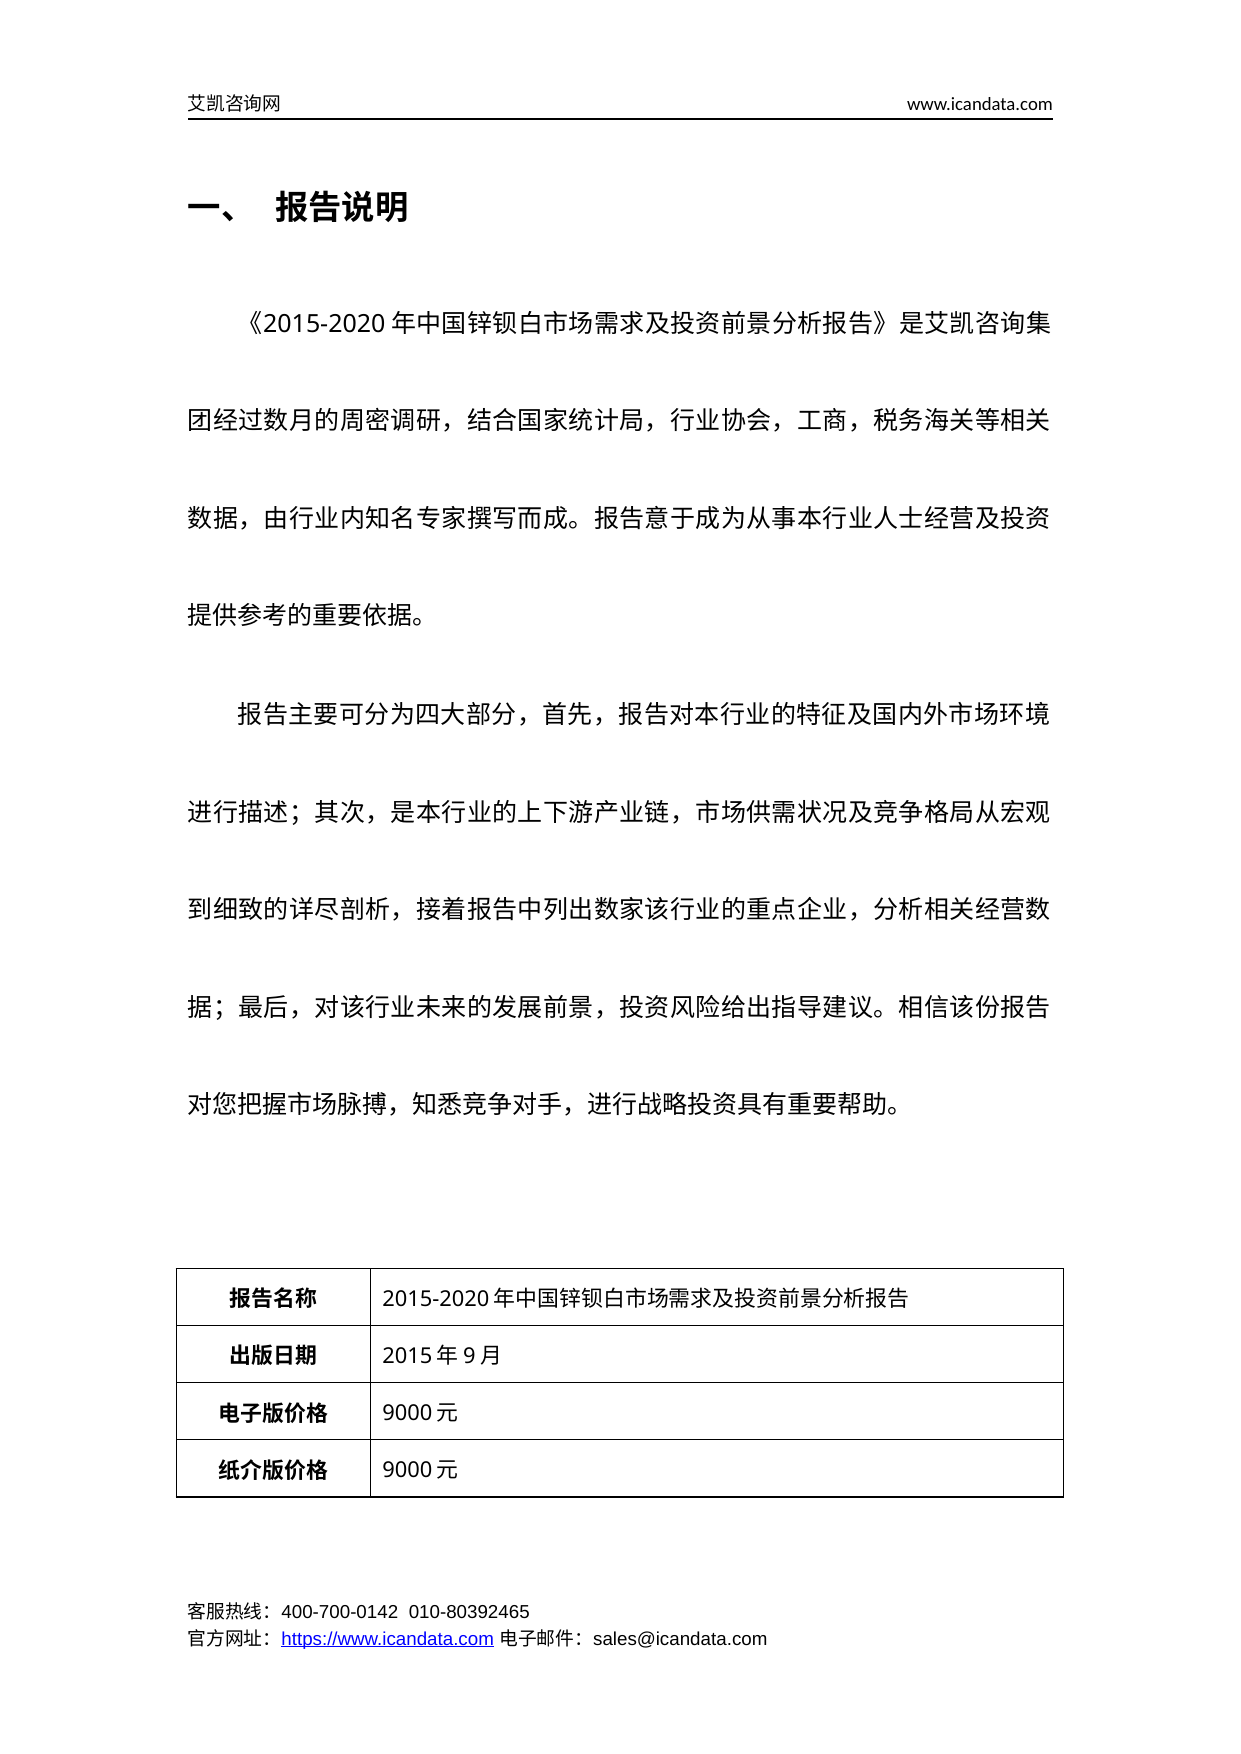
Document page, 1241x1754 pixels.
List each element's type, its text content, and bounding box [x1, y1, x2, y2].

table_cell 出版日期 [177, 1326, 370, 1382]
table_cell 纸介版价格 [177, 1440, 370, 1496]
text 报告主要可分为四大部分，首先，报告对本行业的特征及国内外市场环境进行描述；其次，是本行业的上下游产业链，市场供需状况及竞争格局从宏观到细致的详尽剖析，接着报告中列出数家该行业的重点企业，分析相关经营数据；最后，对该行业未来的发展前景，投资风险给出指导建议。相信该份报告对您把握市场脉搏，知悉竞争对手，进行战略投资具有重要帮助。 [187, 681, 1053, 1136]
table_header 报告名称 [177, 1269, 370, 1325]
table_cell 2015年9月 [371, 1326, 1063, 1382]
text 《2015-2020年中国锌钡白市场需求及投资前景分析报告》是艾凯咨询集团经过数月的周密调研，结合国家统计局，行业协会，工商，税务海关等相关数据，由行业内知名专家撰写而成。报告意于成为从事本行业人士经营及投资提供参考的重要依据。 [187, 289, 1053, 646]
table_cell 9000元 [371, 1440, 1063, 1496]
table_header 2015-2020年中国锌钡白市场需求及投资前景分析报告 [371, 1269, 1063, 1325]
subtitle 报告说明 [187, 172, 1053, 237]
table_cell 9000元 [371, 1383, 1063, 1439]
table_cell 电子版价格 [177, 1383, 370, 1439]
